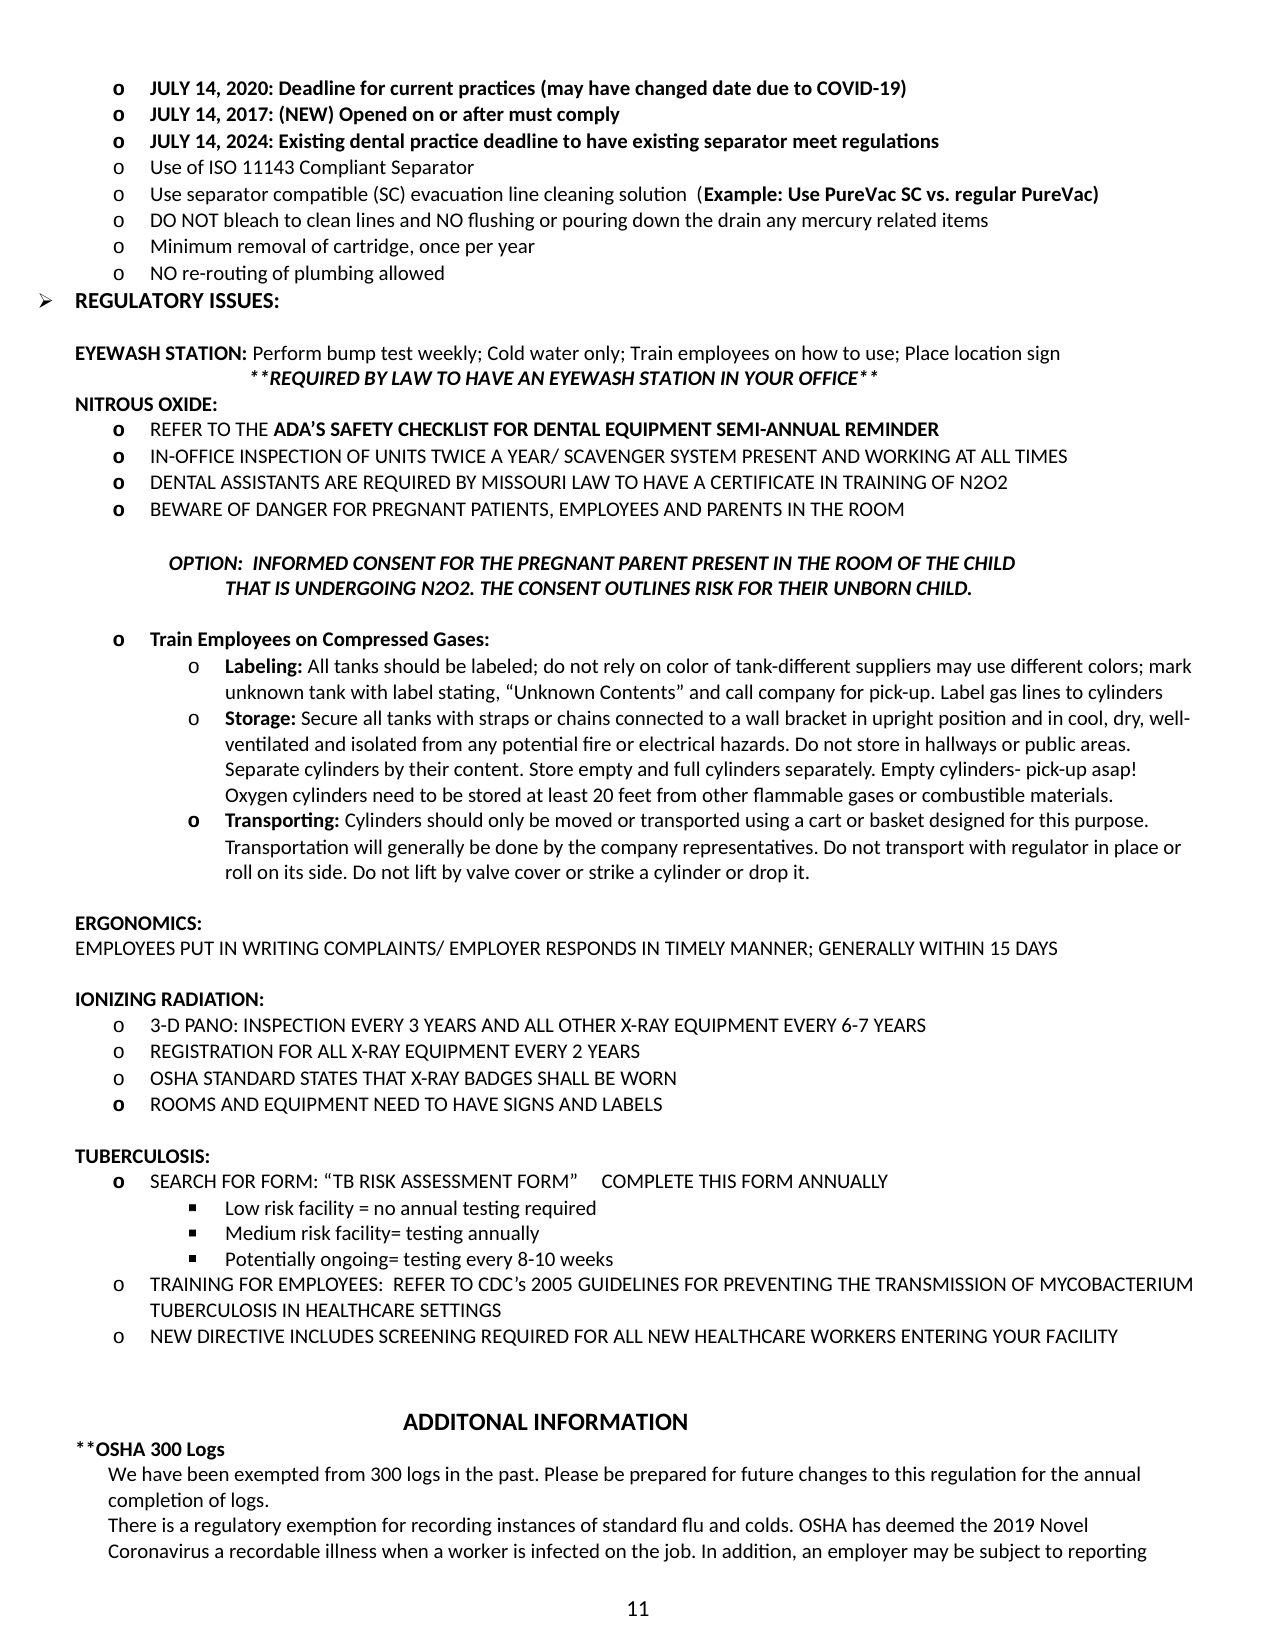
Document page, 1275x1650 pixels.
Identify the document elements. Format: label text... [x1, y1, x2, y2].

list JULY 14, 2020: Deadline for current practices (may have changed date due to COVID-19) [112, 75, 1200, 101]
list Storage: Secure all tanks with straps or chains connected to a wall bracket in upright position and in cool, dry, well- [187, 705, 1200, 731]
text There is a regulatory exemption for recording instances of standard flu and colds. OSHA has deemed the 2019 Novel [75, 1512, 1200, 1538]
list BEWARE OF DANGER FOR PREGNANT PATIENTS, EMPLOYEES AND PARENTS IN THE ROOM [112, 496, 1200, 522]
text **OSHA 300 Logs [75, 1436, 1200, 1462]
list Use separator compatible (SC) evacuation line cleaning solution (Example: Use PureVac SC vs. regular PureVac) [112, 181, 1200, 207]
text **REQUIRED BY LAW TO HAVE AN EYEWASH STATION IN YOUR OFFICE** [75, 366, 1200, 391]
list Potentially ongoing= testing every 8-10 weeks [187, 1246, 1200, 1271]
list ventilated and isolated from any potential fire or electrical hazards. Do not store in hallways or public areas. [225, 731, 1200, 757]
text We have been exempted from 300 logs in the past. Please be prepared for future changes to this regulation for the annual [75, 1462, 1200, 1487]
list DO NOT bleach to clean lines and NO flushing or pouring down the drain any mercury related items [112, 207, 1200, 234]
list DENTAL ASSISTANTS ARE REQUIRED BY MISSOURI LAW TO HAVE A CERTIFICATE IN TRAINING OF N2O2 [112, 469, 1200, 496]
list Medium risk facility= testing annually [187, 1220, 1200, 1246]
list EMPLOYEES PUT IN WRITING COMPLAINTS/ EMPLOYER RESPONDS IN TIMELY MANNER; GENERALLY WITHIN 15 DAYS [75, 936, 1200, 961]
list Oxygen cylinders need to be stored at least 20 feet from other flammable gases or combustible materials. [225, 782, 1200, 807]
list TUBERCULOSIS: [75, 1143, 1200, 1168]
text completion of logs. [75, 1487, 1200, 1512]
list NEW DIRECTIVE INCLUDES SCREENING REQUIRED FOR ALL NEW HEALTHCARE WORKERS ENTERING YOUR FACILITY [112, 1323, 1200, 1349]
list Separate cylinders by their content. Store empty and full cylinders separately. Empty cylinders- pick-up asap! [225, 757, 1200, 782]
list REGISTRATION FOR ALL X-RAY EQUIPMENT EVERY 2 YEARS [112, 1038, 1200, 1065]
list NO re-routing of plumbing allowed [112, 260, 1200, 287]
text EYEWASH STATION: Perform bump test weekly; Cold water only; Train employees on how to use; Place location sign [75, 340, 1200, 366]
list THAT IS UNDERGOING N2O2. THE CONSENT OUTLINES RISK FOR THEIR UNBORN CHILD. [150, 576, 1200, 601]
list SEARCH FOR FORM: “TB RISK ASSESSMENT FORM” COMPLETE THIS FORM ANNUALLY [112, 1168, 1200, 1195]
list TRAINING FOR EMPLOYEES: REFER TO CDC’s 2005 GUIDELINES FOR PREVENTING THE TRANSMISSION OF MYCOBACTERIUM TUBERCULOSIS IN HEALTHCARE SETTINGS [112, 1271, 1200, 1323]
list 3-D PANO: INSPECTION EVERY 3 YEARS AND ALL OTHER X-RAY EQUIPMENT EVERY 6-7 YEARS [112, 1012, 1200, 1038]
list Low risk facility = no annual testing required [187, 1195, 1200, 1220]
list OSHA STANDARD STATES THAT X-RAY BADGES SHALL BE WORN [112, 1065, 1200, 1091]
list Train Employees on Compressed Gases: [112, 626, 1200, 653]
list ROOMS AND EQUIPMENT NEED TO HAVE SIGNS AND LABELS [112, 1091, 1200, 1118]
list Labeling: All tanks should be labeled; do not rely on color of tank-different suppliers may use different colors; mark unknown tank with label stating, “Unknown Contents” and call company for pick-up. Label gas lines to cylinders [187, 653, 1200, 705]
text NITROUS OXIDE: [75, 391, 1200, 416]
list JULY 14, 2024: Existing dental practice deadline to have existing separator meet regulations [112, 128, 1200, 154]
list Minimum removal of cartridge, once per year [112, 234, 1200, 260]
text Coronavirus a recordable illness when a worker is infected on the job. In addition, an employer may be subject to reporting [75, 1538, 1200, 1563]
list REFER TO THE ADA’S SAFETY CHECKLIST FOR DENTAL EQUIPMENT SEMI-ANNUAL REMINDER [112, 416, 1200, 443]
list Transporting: Cylinders should only be moved or transported using a cart or basket designed for this purpose. Transportation will generally be done by the company representatives. Do not transport with regulator in place or roll on its side. Do not lift by valve cover or strike a cylinder or drop it. [187, 807, 1200, 885]
list Use of ISO 11143 Compliant Separator [112, 154, 1200, 181]
list ERGONOMICS: [75, 910, 1200, 936]
list IONIZING RADIATION: [75, 986, 1200, 1012]
text OPTION: INFORMED CONSENT FOR THE PREGNANT PARENT PRESENT IN THE ROOM OF THE CHILD [75, 550, 1200, 576]
list IN-OFFICE INSPECTION OF UNITS TWICE A YEAR/ SCAVENGER SYSTEM PRESENT AND WORKING AT ALL TIMES [112, 443, 1200, 469]
text ADDITONAL INFORMATION [75, 1406, 1200, 1436]
list JULY 14, 2017: (NEW) Opened on or after must comply [112, 101, 1200, 128]
list REGULATORY ISSUES: [37, 287, 1200, 315]
